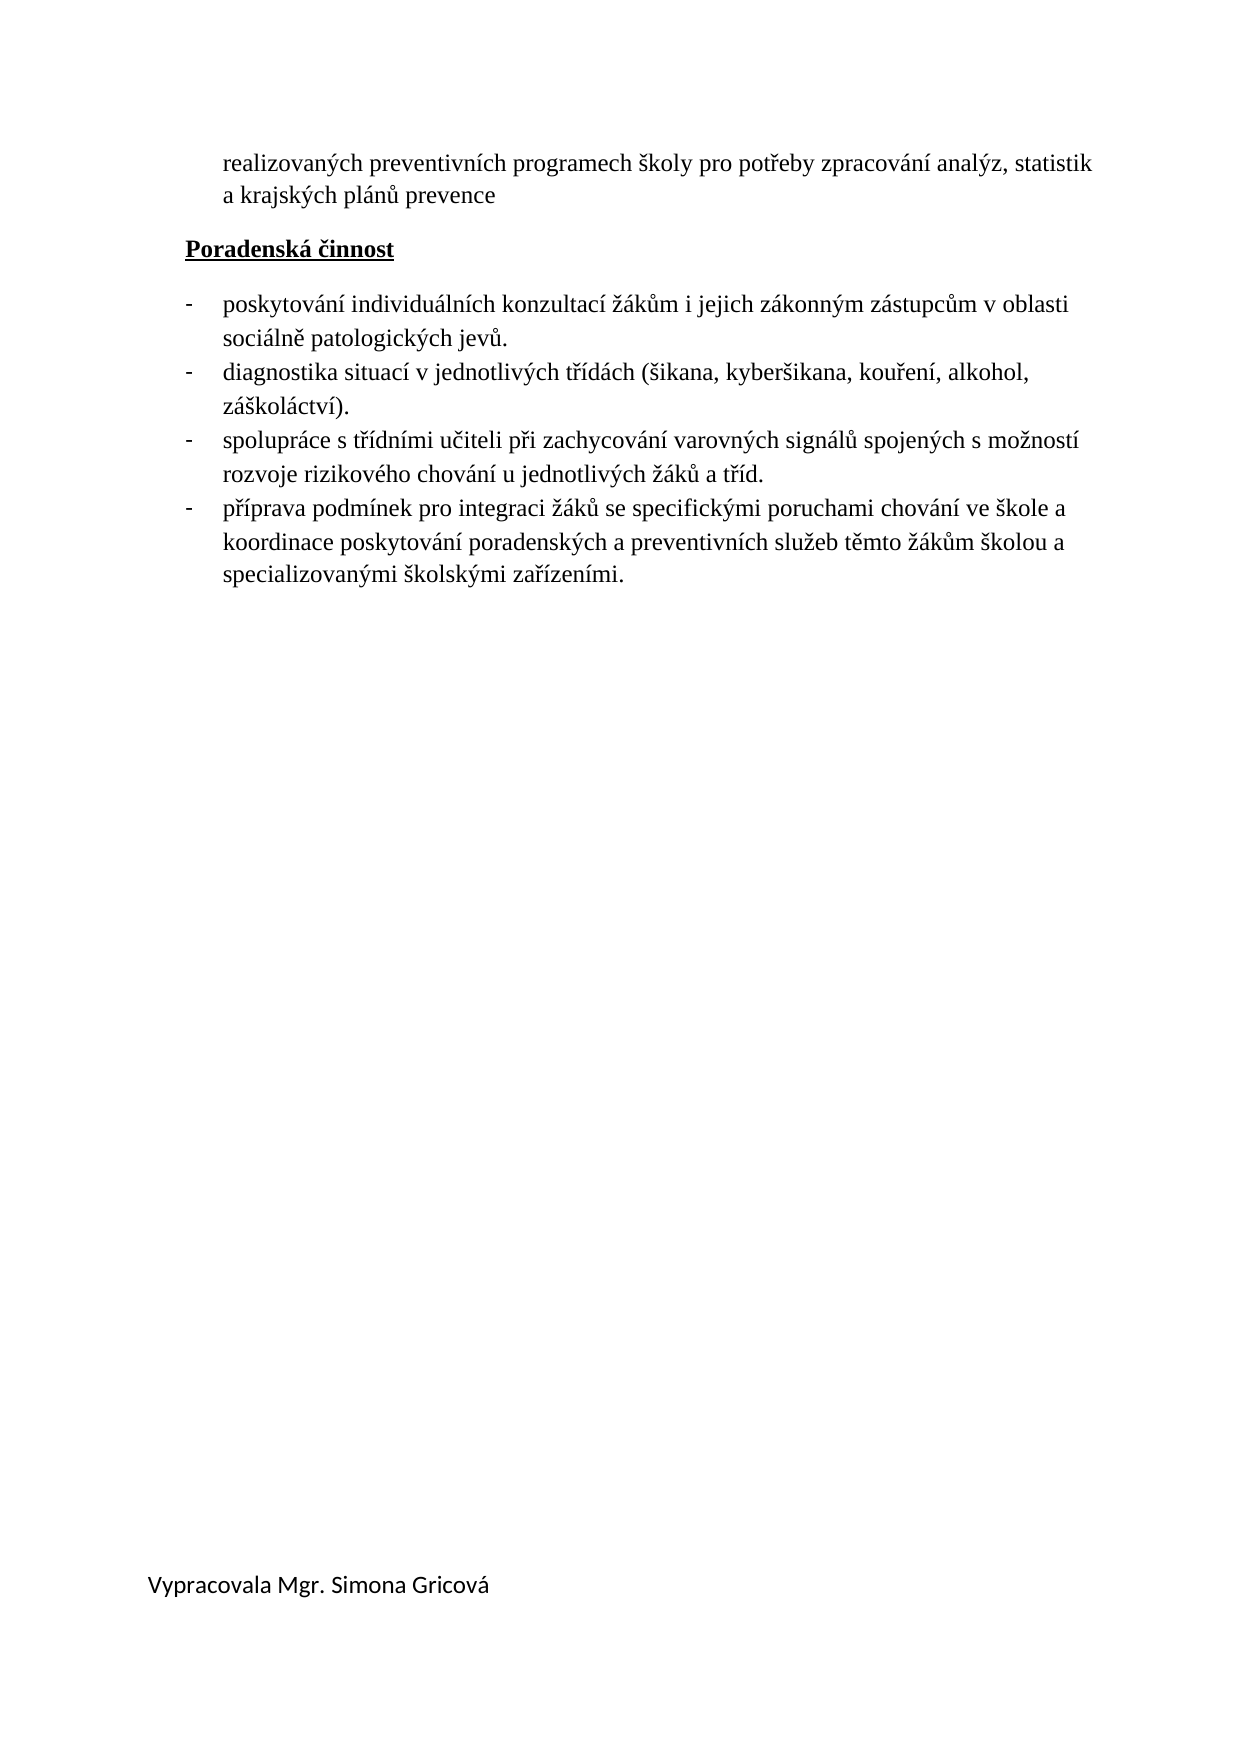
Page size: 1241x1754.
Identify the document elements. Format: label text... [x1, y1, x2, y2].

text Vypracovala Mgr. Simona Gricová [148, 1569, 1093, 1599]
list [185, 148, 1093, 209]
list poskytování individuálních konzultací žákům i jejich zákonným zástupcům v oblasti sociálně patologických jevů. [185, 288, 1093, 352]
text Poradenská činnost [185, 234, 1093, 263]
list spolupráce s třídními učiteli při zachycování varovných signálů spojených s možností rozvoje rizikového chování u jednotlivých žáků a tříd. [185, 424, 1093, 487]
list diagnostika situací v jednotlivých třídách (šikana, kyberšikana, kouření, alkohol, záškoláctví). [185, 356, 1093, 420]
list příprava podmínek pro integraci žáků se specifickými poruchami chování ve škole a koordinace poskytování poradenských a preventivních služeb těmto žákům školou a specializovanými školskými zařízeními. [185, 492, 1093, 588]
